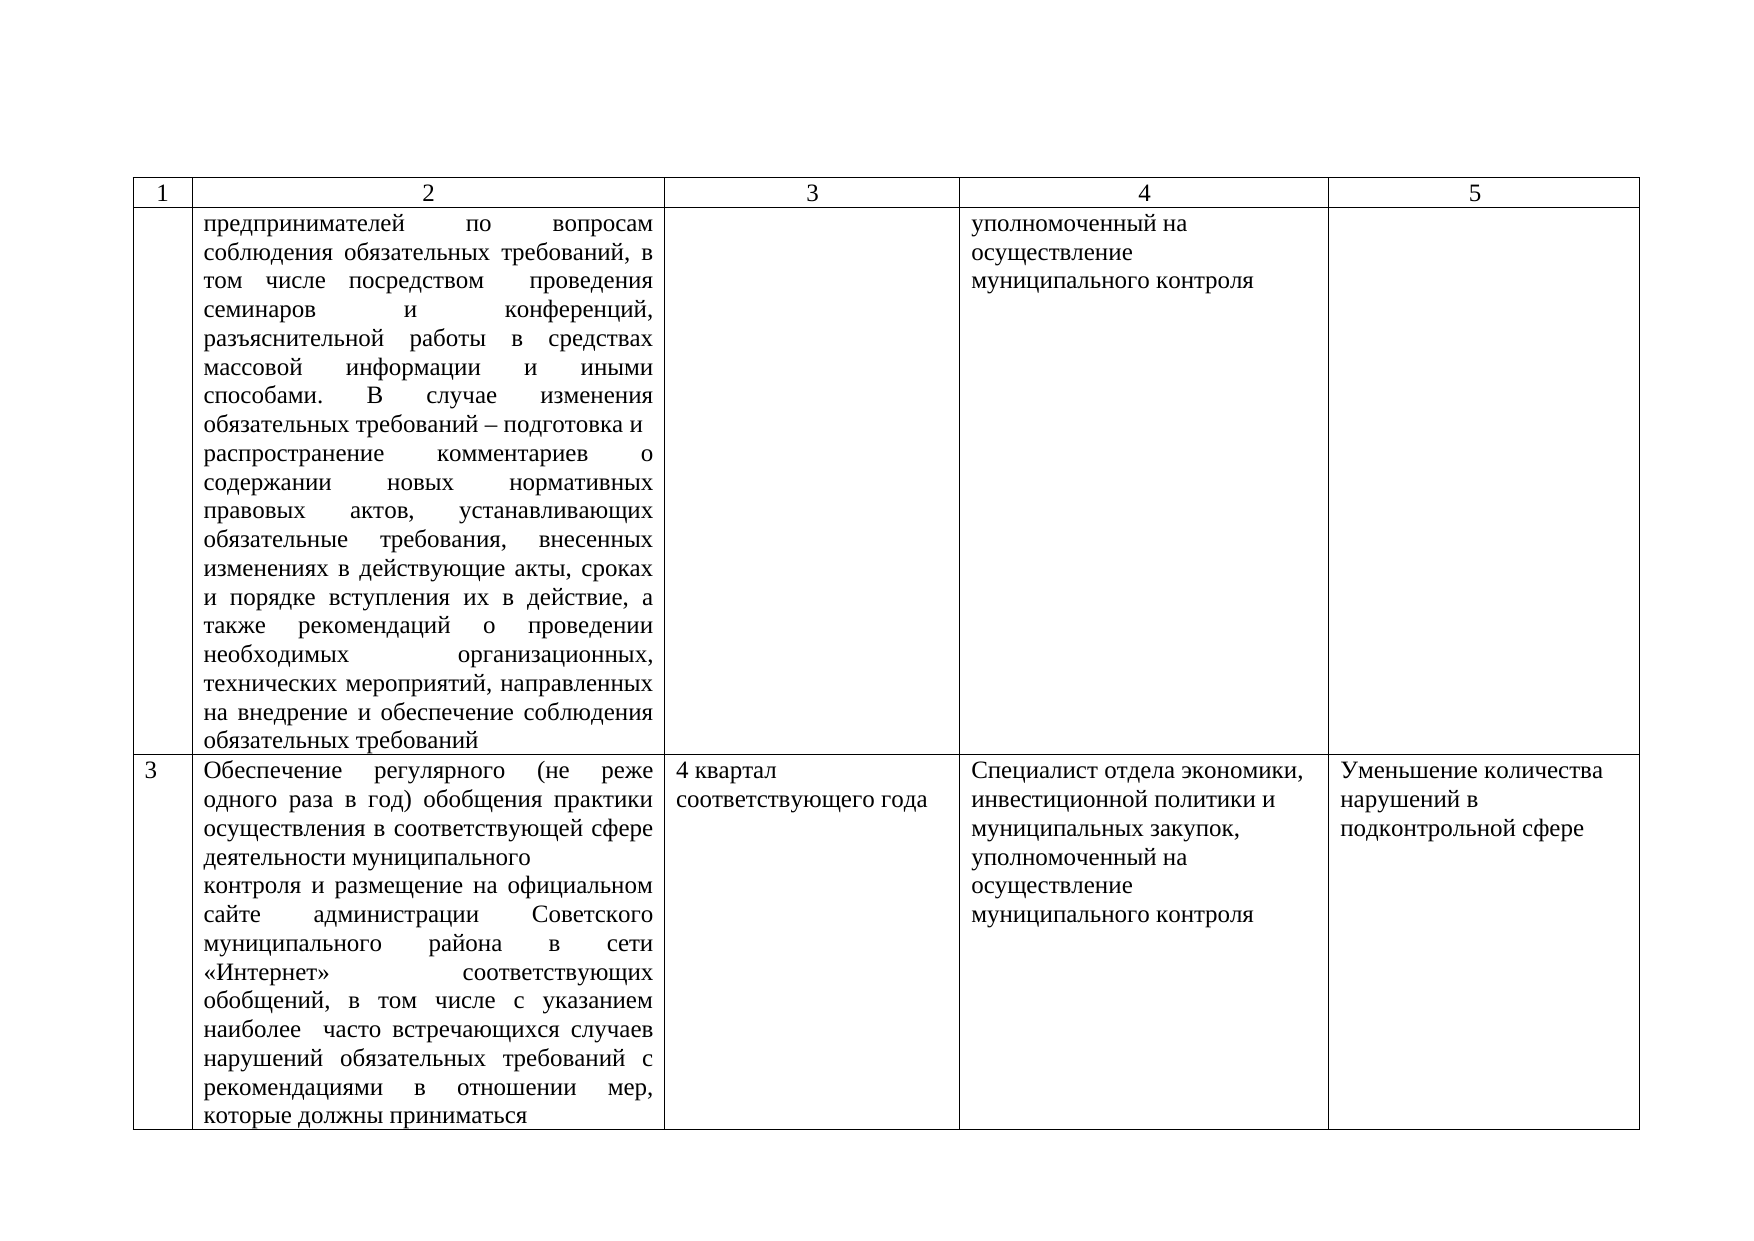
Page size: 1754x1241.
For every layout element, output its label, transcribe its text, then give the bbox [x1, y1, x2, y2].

table_cell [1329, 208, 1639, 754]
table_cell 1 [134, 178, 192, 207]
table_cell уполномоченный на осуществление муниципального контроля [960, 208, 1328, 754]
table_cell 5 [1329, 178, 1639, 207]
table_cell [665, 208, 959, 754]
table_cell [1329, 755, 1639, 1129]
table_cell 4 [960, 178, 1328, 207]
table_cell 3 [134, 755, 192, 1129]
table_cell [134, 208, 192, 754]
table_cell предпринимателей по вопросам соблюдения обязательных требований, в том числе посредством проведения семинаров и конференций, разъяснительной работы в средствах массовой информации и иными способами. В случае изменения обязательных требований – подготовка и распространение комментариев о содержании новых нормативных правовых актов, устанавливающих обязательные требования, внесенных изменениях в действующие акты, сроках и порядке вступления их в действие, а также рекомендаций о проведении необходимых организационных, технических мероприятий, направленных на внедрение и обеспечение соблюдения обязательных требований [193, 208, 664, 754]
table_cell 4 квартал соответствующего года [665, 755, 959, 1129]
table_cell 3 [665, 178, 959, 207]
table_cell Обеспечение регулярного (не реже одного раза в год) обобщения практики осуществления в соответствующей сфере деятельности муниципального контроля и размещение на официальном сайте администрации Советского муниципального района в сети «Интернет» соответствующих обобщений, в том числе с указанием наиболее часто встречающихся случаев нарушений обязательных требований с рекомендациями в отношении мер, которые должны приниматься [193, 755, 664, 1129]
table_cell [960, 755, 1328, 1129]
table_cell 2 [193, 178, 664, 207]
